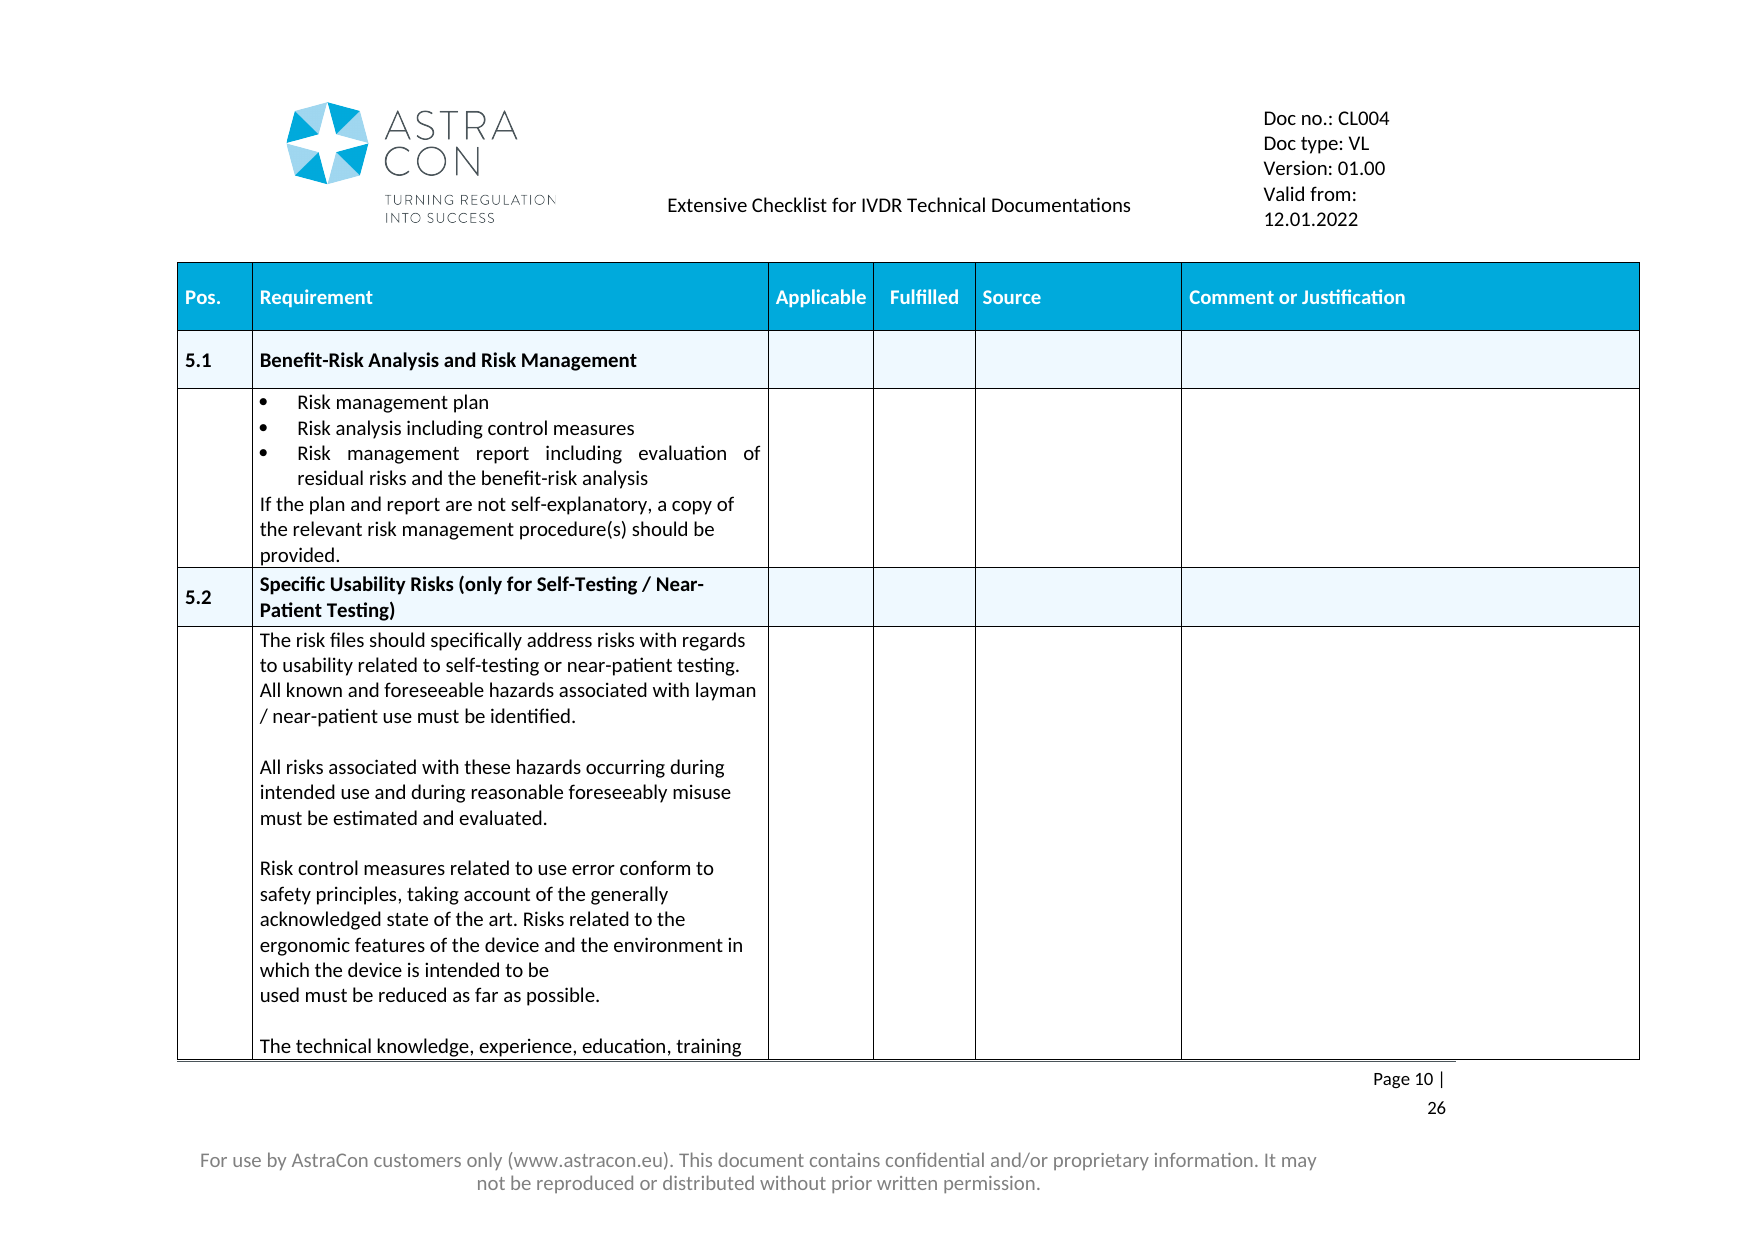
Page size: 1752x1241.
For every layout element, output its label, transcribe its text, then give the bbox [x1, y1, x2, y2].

table_cell [769, 331, 873, 388]
table_cell [976, 627, 1181, 1059]
table_cell [178, 627, 252, 1059]
table_cell Benefit-Risk Analysis and Risk Management [253, 331, 768, 388]
table_cell [874, 568, 975, 626]
table_cell Specific Usability Risks (only for Self-Testing / Near-Patient Testing) [253, 568, 768, 626]
table_cell [976, 568, 1181, 626]
table_header Comment or Justification [1182, 263, 1639, 330]
table_header Pos. [178, 263, 252, 330]
picture [286, 102, 556, 223]
table_cell [178, 389, 252, 567]
table_cell [874, 331, 975, 388]
table_cell [1182, 627, 1639, 1059]
table_header Applicable [769, 263, 873, 330]
table_header Requirement [253, 263, 768, 330]
table_header Source [976, 263, 1181, 330]
table_cell [1182, 389, 1639, 567]
table_cell [769, 627, 873, 1059]
table_cell [1182, 331, 1639, 388]
table_cell [874, 627, 975, 1059]
table_cell [874, 389, 975, 567]
table_cell [769, 568, 873, 626]
table_cell Risk management plan Risk analysis including control measures Risk management report including evaluation of residual risks and the benefit-risk analysis If the plan and report are not self-explanatory, a copy of the relevant risk management procedure(s) should be provided. [253, 389, 768, 567]
table_cell 5.2 [178, 568, 252, 626]
table_cell [976, 331, 1181, 388]
table_header Fulfilled [874, 263, 975, 330]
table_cell [1182, 568, 1639, 626]
table_cell [976, 389, 1181, 567]
table_cell 5.1 [178, 331, 252, 388]
table_cell [769, 389, 873, 567]
